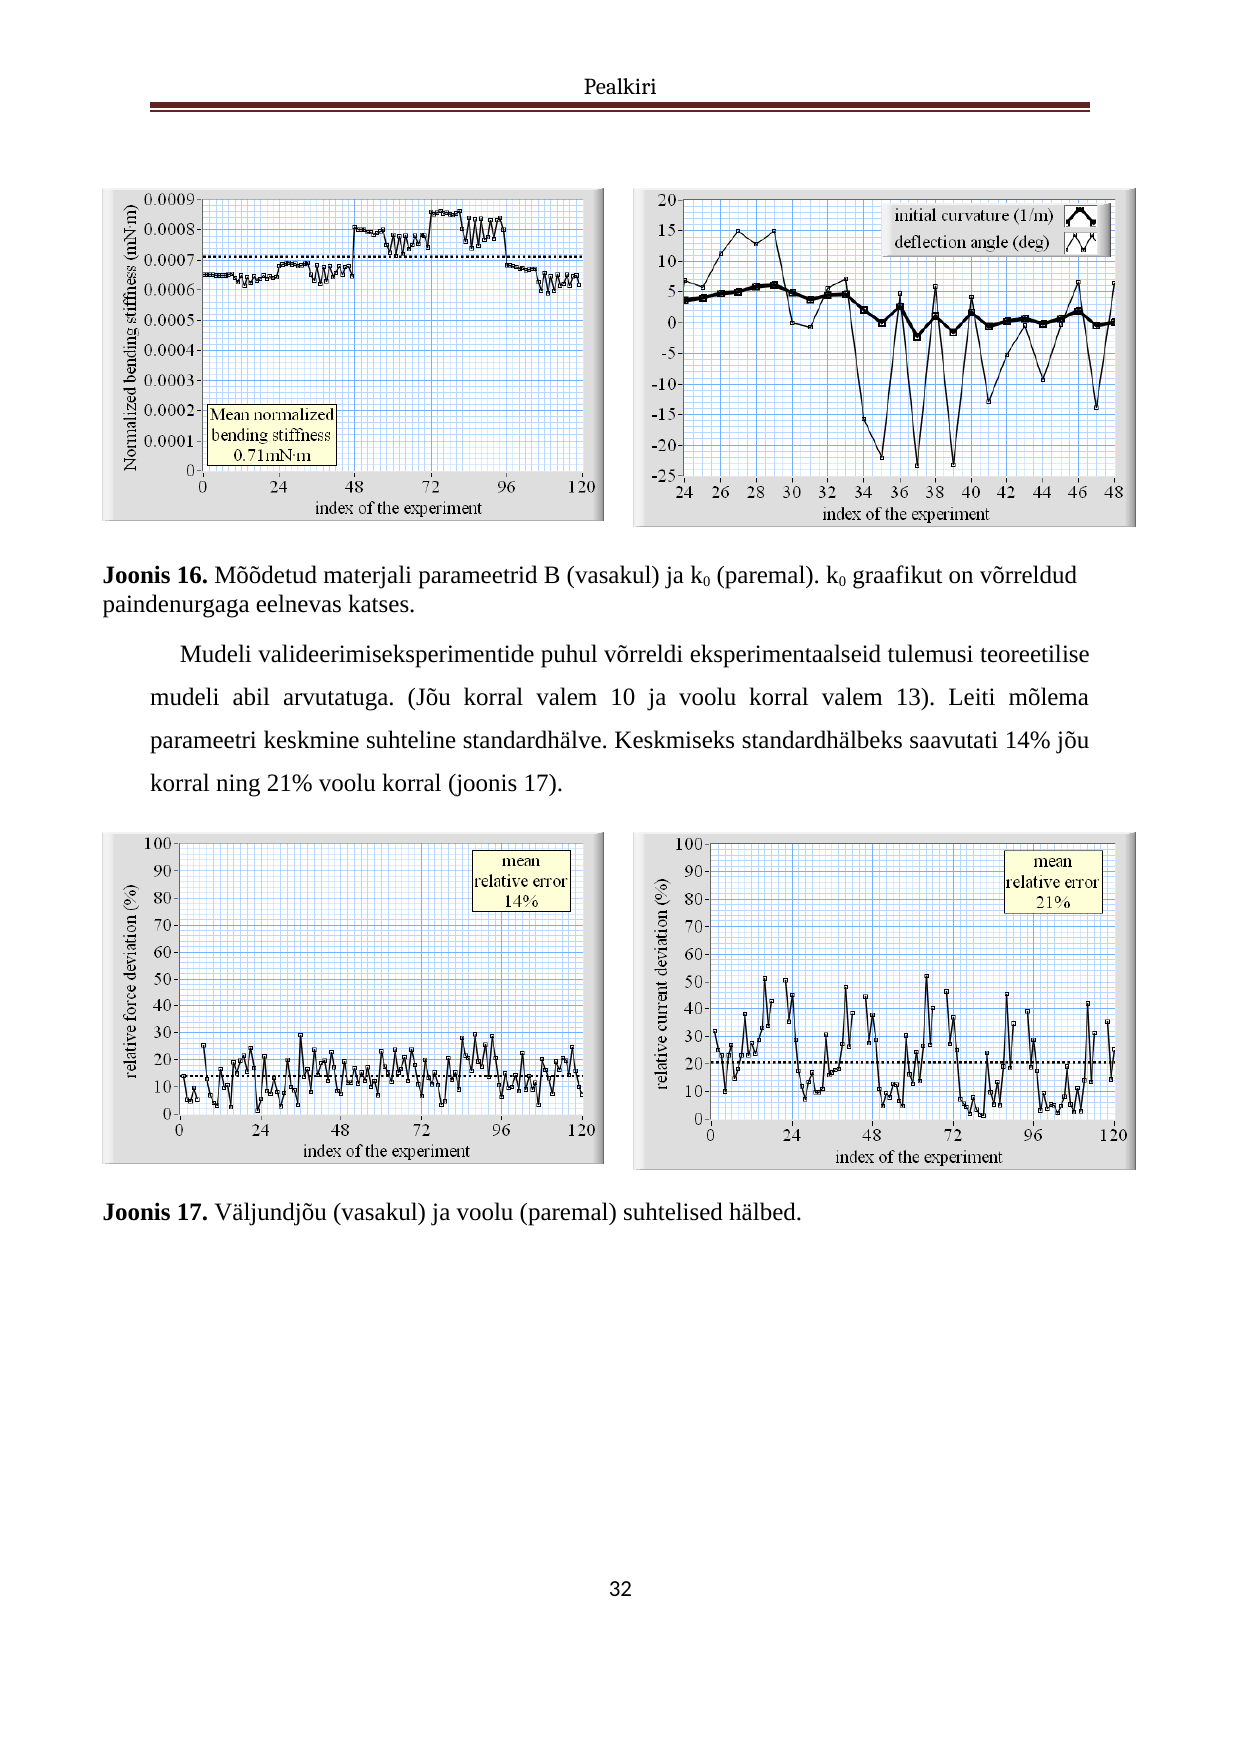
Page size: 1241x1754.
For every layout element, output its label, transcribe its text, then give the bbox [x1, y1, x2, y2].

table_header [91, 832, 622, 1197]
picture [633, 832, 1136, 1170]
table_cell Joonis 16. Mõõdetud materjali parameetrid B (vasakul) ja k0 (paremal). k0 graafikut on võrreldud paindenurgaga eelnevas katses. [91, 561, 1154, 639]
table_header [623, 832, 1154, 1197]
picture [633, 188, 1136, 527]
text Mudeli valideerimiseksperimentide puhul võrreldi eksperimentaalseid tulemusi teoreetilise mudeli abil arvutatuga. (Jõu korral valem 10 ja voolu korral valem 13). Leiti mõlema parameetri keskmine suhteline standardhälve. Keskmiseks standardhälbeks saavutati 14% jõu korral ning 21% voolu korral (joonis 17). [150, 639, 1090, 797]
table_header [623, 189, 1154, 561]
picture [102, 832, 604, 1164]
picture [102, 188, 604, 521]
table_cell Joonis 17. Väljundjõu (vasakul) ja voolu (paremal) suhtelised hälbed. [91, 1198, 1154, 1247]
table_header [91, 189, 622, 561]
